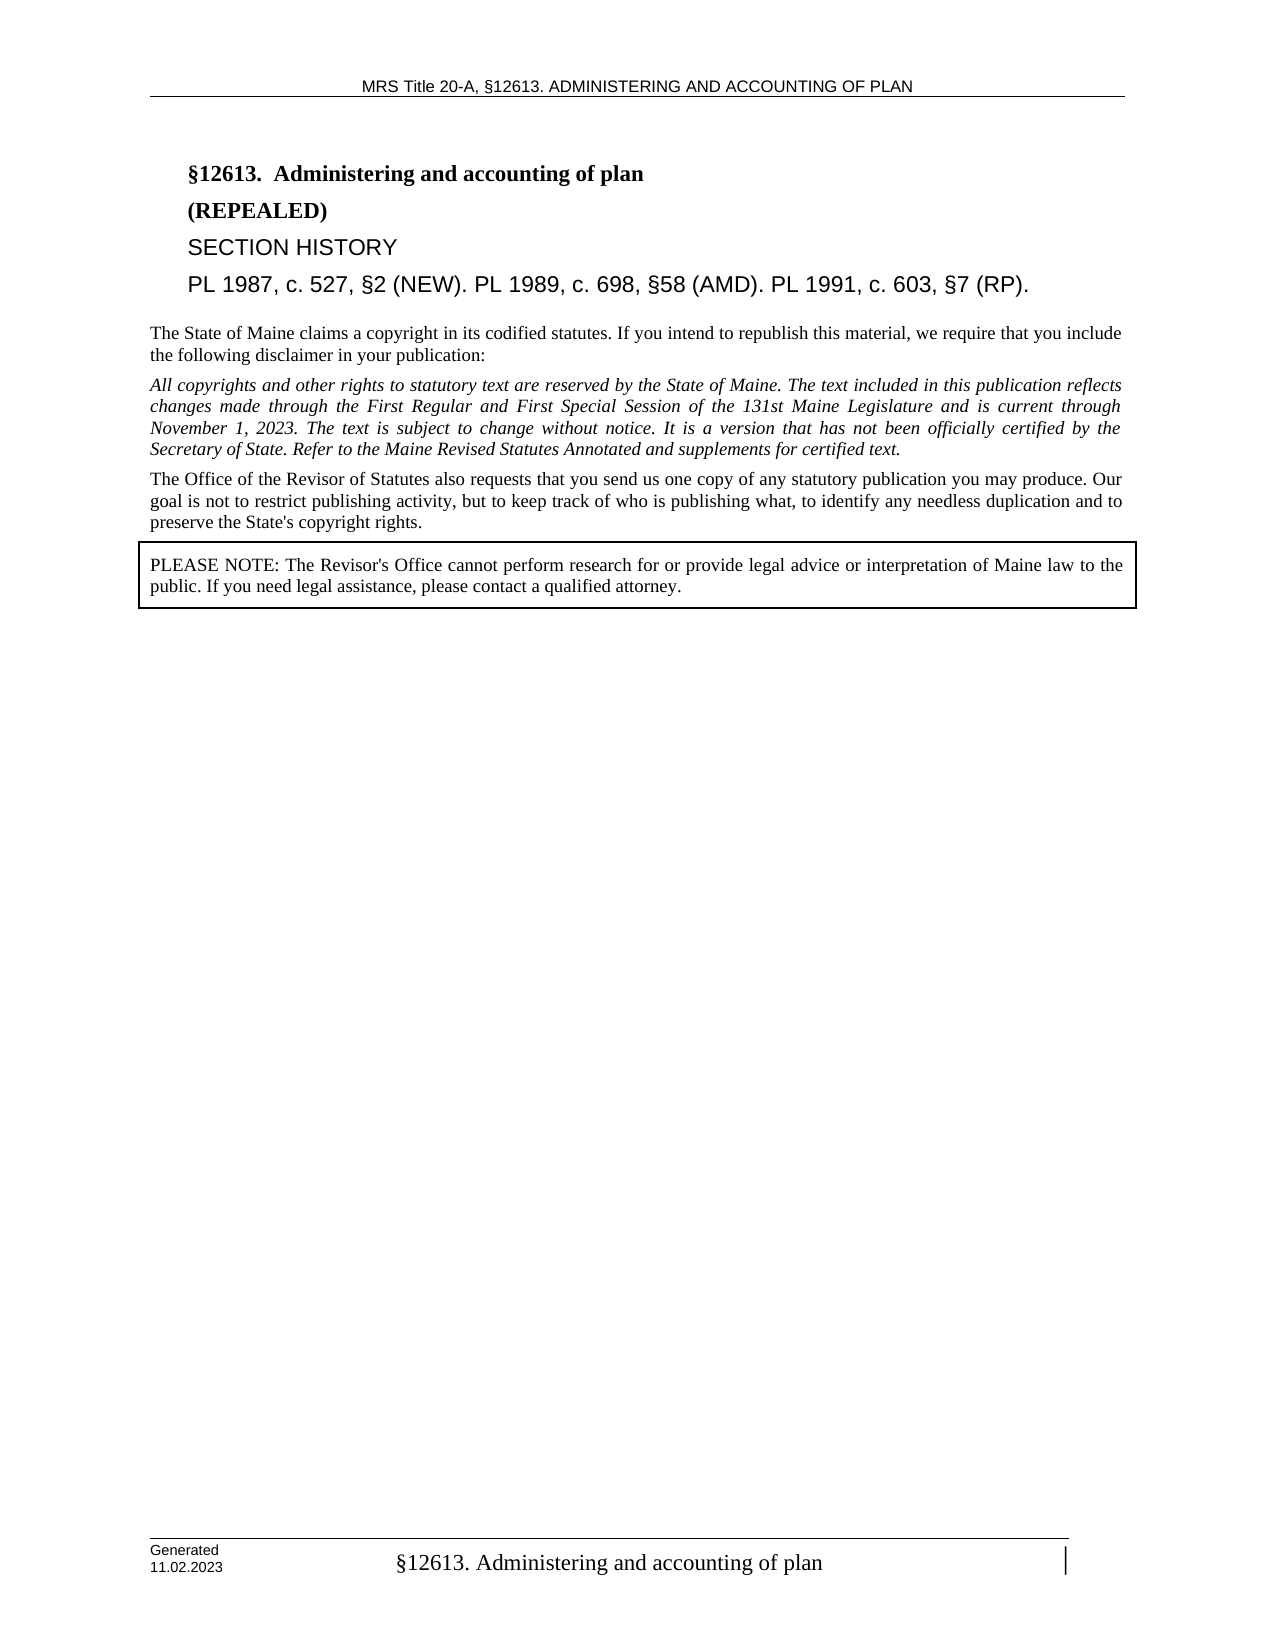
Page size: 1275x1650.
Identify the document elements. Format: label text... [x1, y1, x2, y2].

text §12613. Administering and accounting of plan [187, 160, 1125, 187]
text All copyrights and other rights to statutory text are reserved by the State of Maine. The text included in this publication reflects changes made through the First Regular and First Special Session of the 131st Maine Legislature and is current through November 1, 2023 . The text is subject to change without notice. It is a version that has not been officially certified by the Secretary of State. Refer to the Maine Revised Statutes Annotated and supplements for certified text. [150, 373, 1125, 460]
text PLEASE NOTE: The Revisor's Office cannot perform research for or provide legal advice or interpretation of Maine law to the public. If you need legal assistance, please contact a qualified attorney. [140, 543, 1135, 607]
text The Office of the Revisor of Statutes also requests that you send us one copy of any statutory publication you may produce. Our goal is not to restrict publishing activity, but to keep track of who is publishing what, to identify any needless duplication and to preserve the State's copyright rights. [150, 468, 1125, 533]
text SECTION HISTORY [187, 234, 1125, 260]
text PL 1987, c. 527, §2 (NEW). PL 1989, c. 698, §58 (AMD). PL 1991, c. 603, §7 (RP). [187, 271, 1125, 297]
text The State of Maine claims a copyright in its codified statutes. If you intend to republish this material, we require that you include the following disclaimer in your publication: [150, 322, 1125, 365]
text (REPEALED) [187, 197, 1125, 223]
